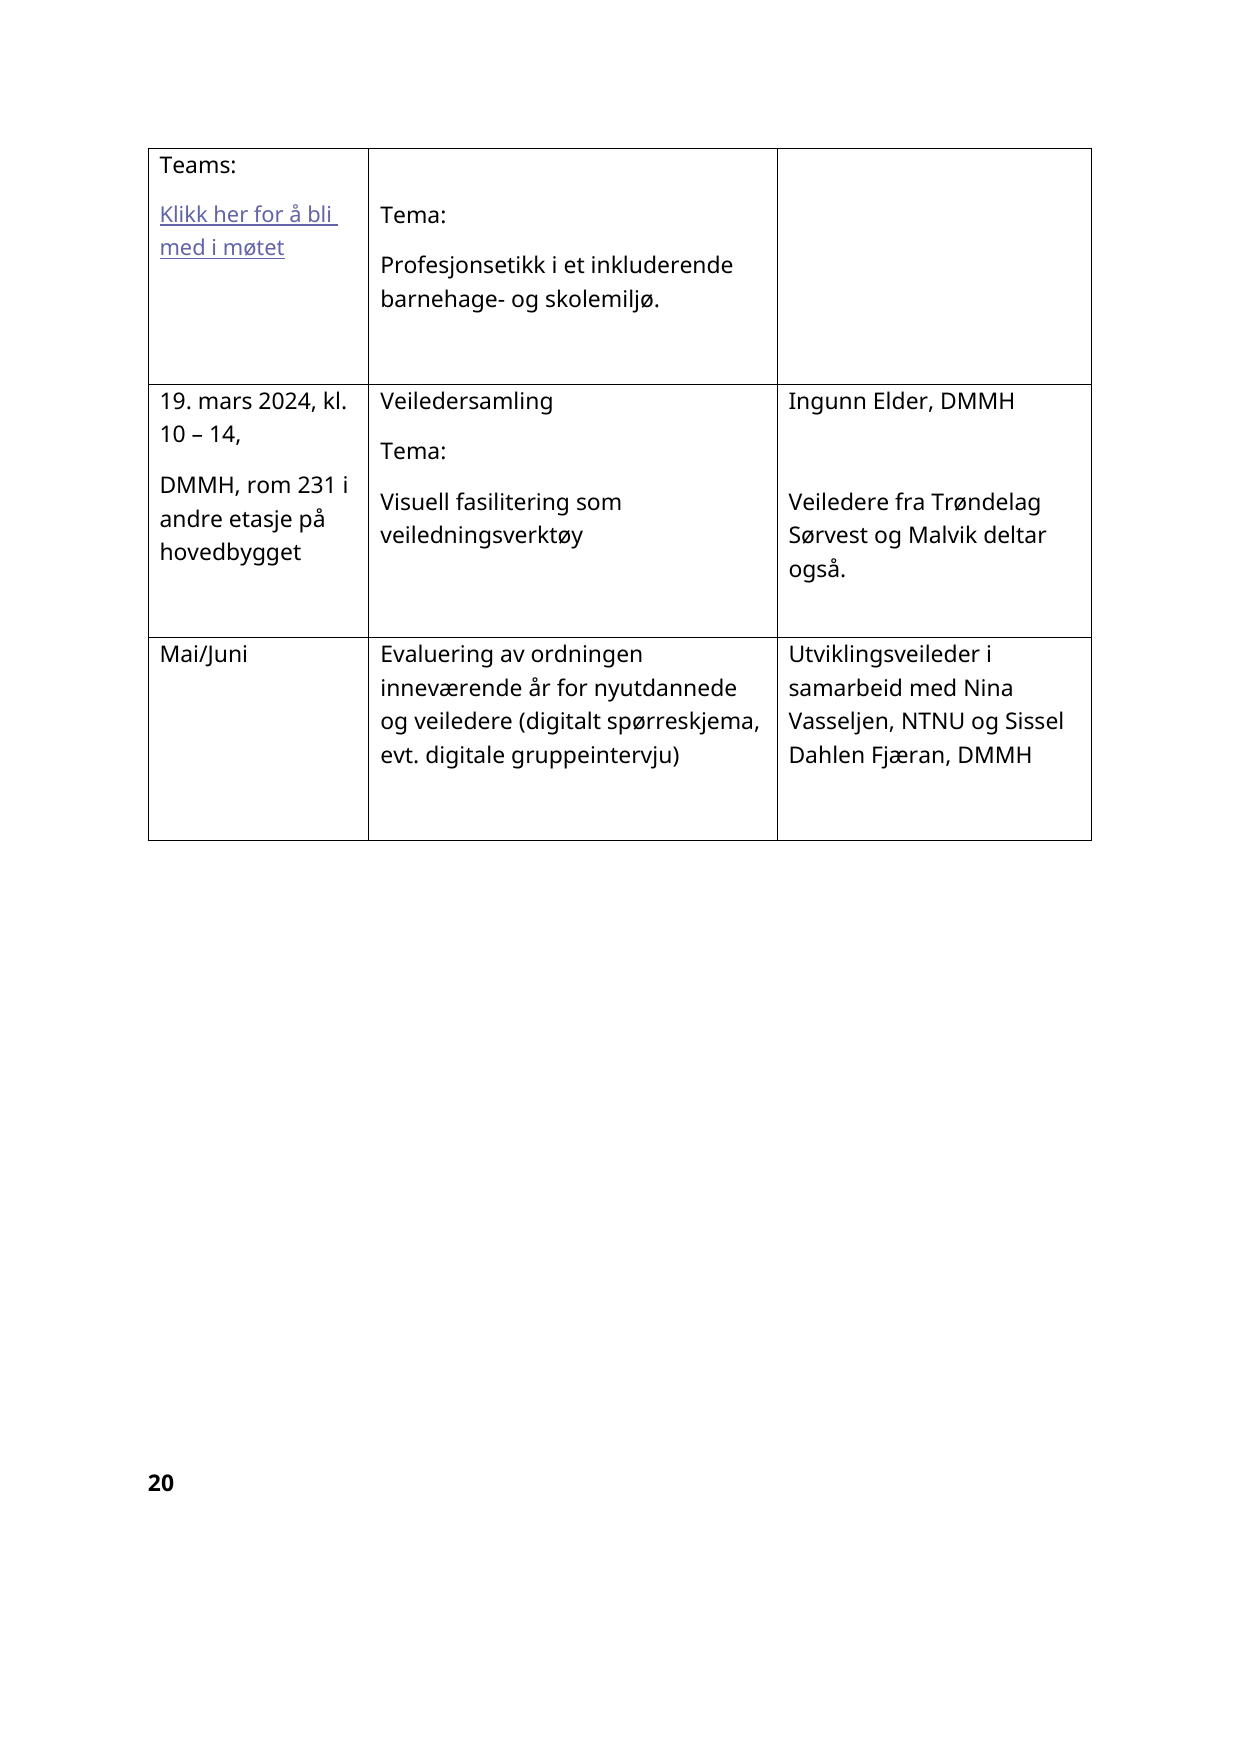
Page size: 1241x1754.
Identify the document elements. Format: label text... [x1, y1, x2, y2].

table_cell Ingunn Elder, DMMH Veiledere fra Trøndelag Sørvest og Malvik deltar også. [778, 385, 1091, 637]
table_cell Veiledersamling Tema: Visuell fasilitering som veiledningsverktøy [369, 385, 777, 637]
table_cell Mai/Juni [149, 638, 368, 839]
table_cell 19. mars 2024, kl. 10 – 14, DMMH, rom 231 i andre etasje på hovedbygget [149, 385, 368, 637]
table_cell Evaluering av ordningen inneværende år for nyutdannede og veiledere (digitalt spørreskjema, evt. digitale gruppeintervju) [369, 638, 777, 839]
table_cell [778, 149, 1091, 384]
table_cell Utviklingsveileder i samarbeid med Nina Vasseljen, NTNU og Sissel Dahlen Fjæran, DMMH [778, 638, 1091, 839]
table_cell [369, 149, 777, 384]
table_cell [149, 149, 368, 384]
